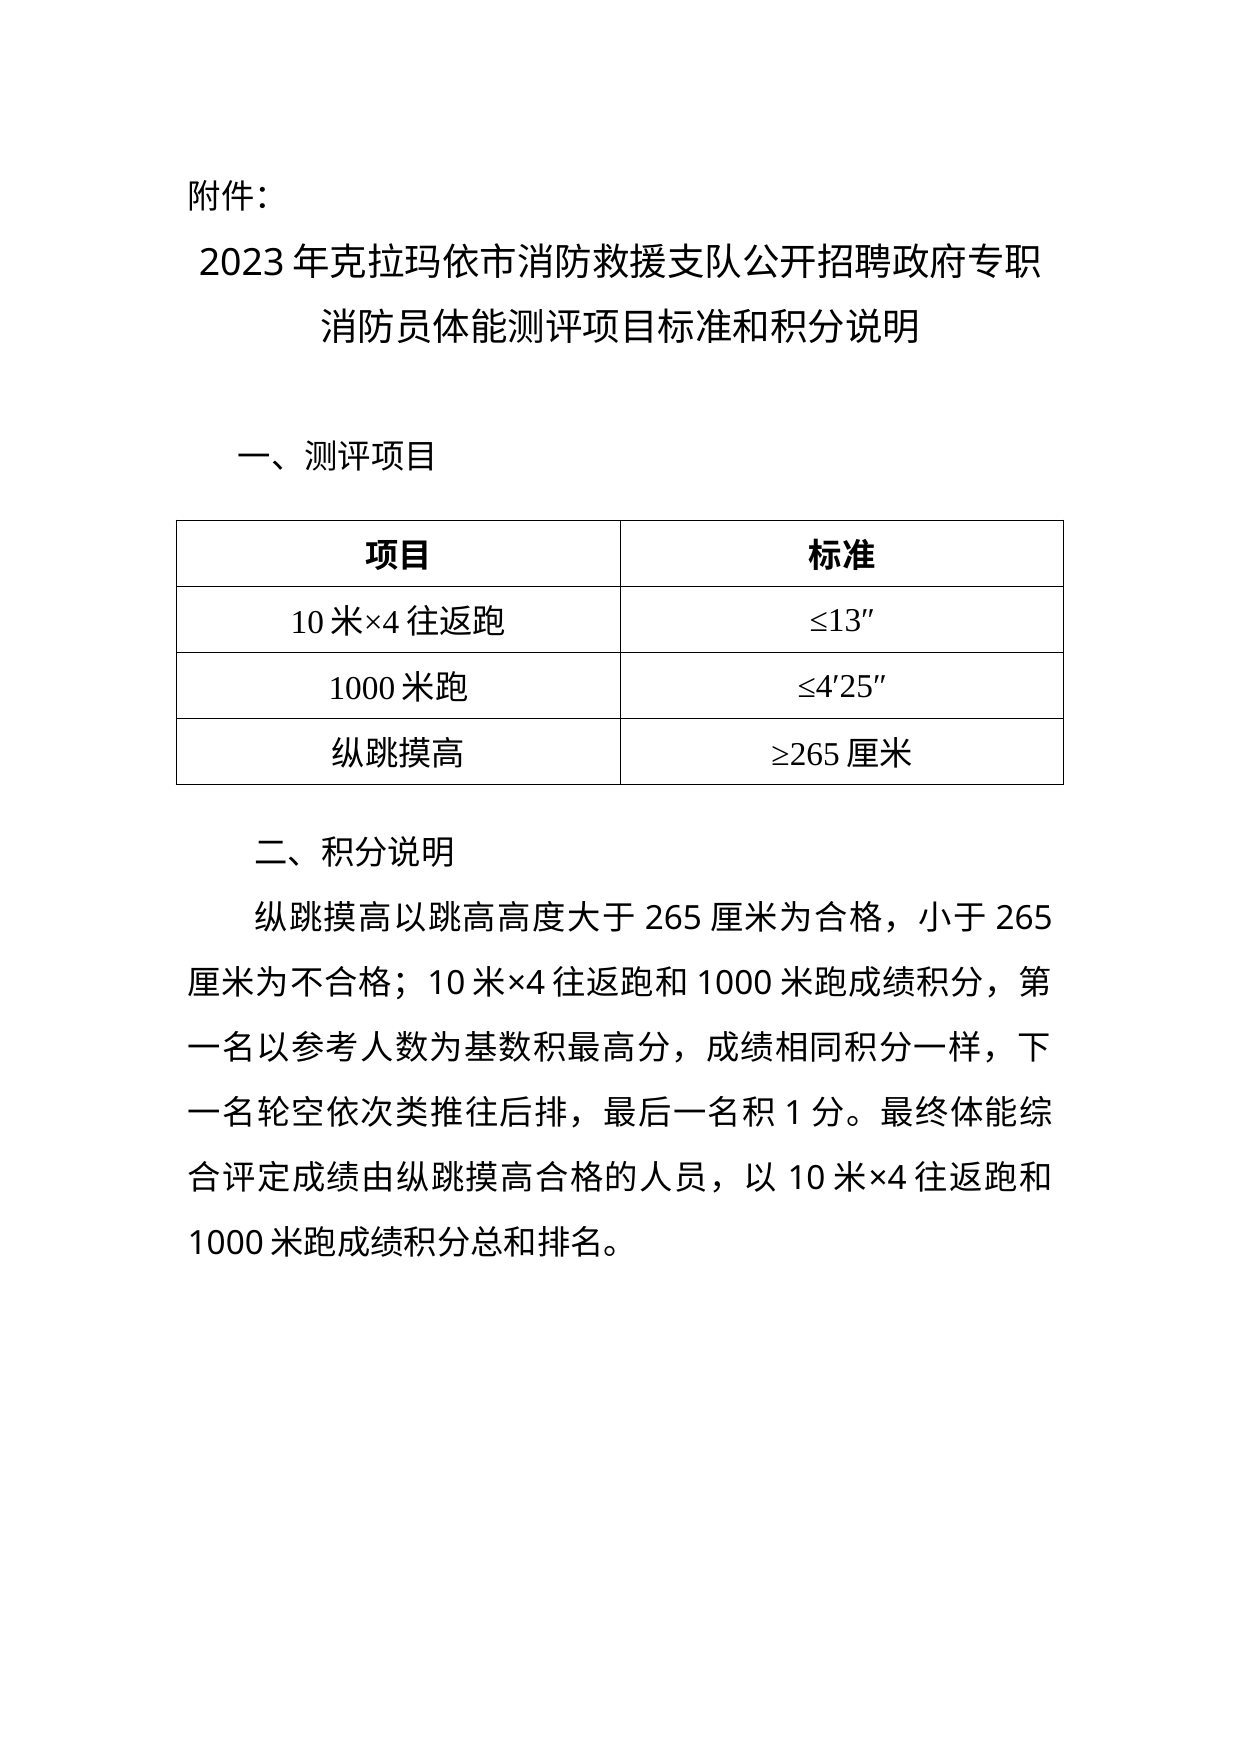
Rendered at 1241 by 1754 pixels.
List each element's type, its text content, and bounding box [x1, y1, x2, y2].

text 附件： [187, 162, 1053, 227]
table_header 标准 [621, 521, 1063, 586]
text 2023年克拉玛依市消防救援支队公开招聘政府专职消防员体能测评项目标准和积分说明 [187, 227, 1053, 357]
text 一、测评项目 [187, 422, 1053, 487]
table_cell ≤13″ [621, 587, 1063, 652]
text 纵跳摸高以跳高高度大于265厘米为合格，小于265厘米为不合格；10米×4往返跑和1000米跑成绩积分，第一名以参考人数为基数积最高分，成绩相同积分一样，下一名轮空依次类推往后排，最后一名积1分。最终体能综合评定成绩由纵跳摸高合格的人员，以10米×4往返跑和1000米跑成绩积分总和排名。 [187, 882, 1053, 1272]
table_cell 1000米跑 [177, 653, 620, 718]
table_header 项目 [177, 521, 620, 586]
table_cell ≤4′25″ [621, 653, 1063, 718]
table_cell 纵跳摸高 [177, 719, 620, 784]
table_cell ≥265厘米 [621, 719, 1063, 784]
table_cell 10米×4往返跑 [177, 587, 620, 652]
text 二、积分说明 [187, 817, 1053, 882]
